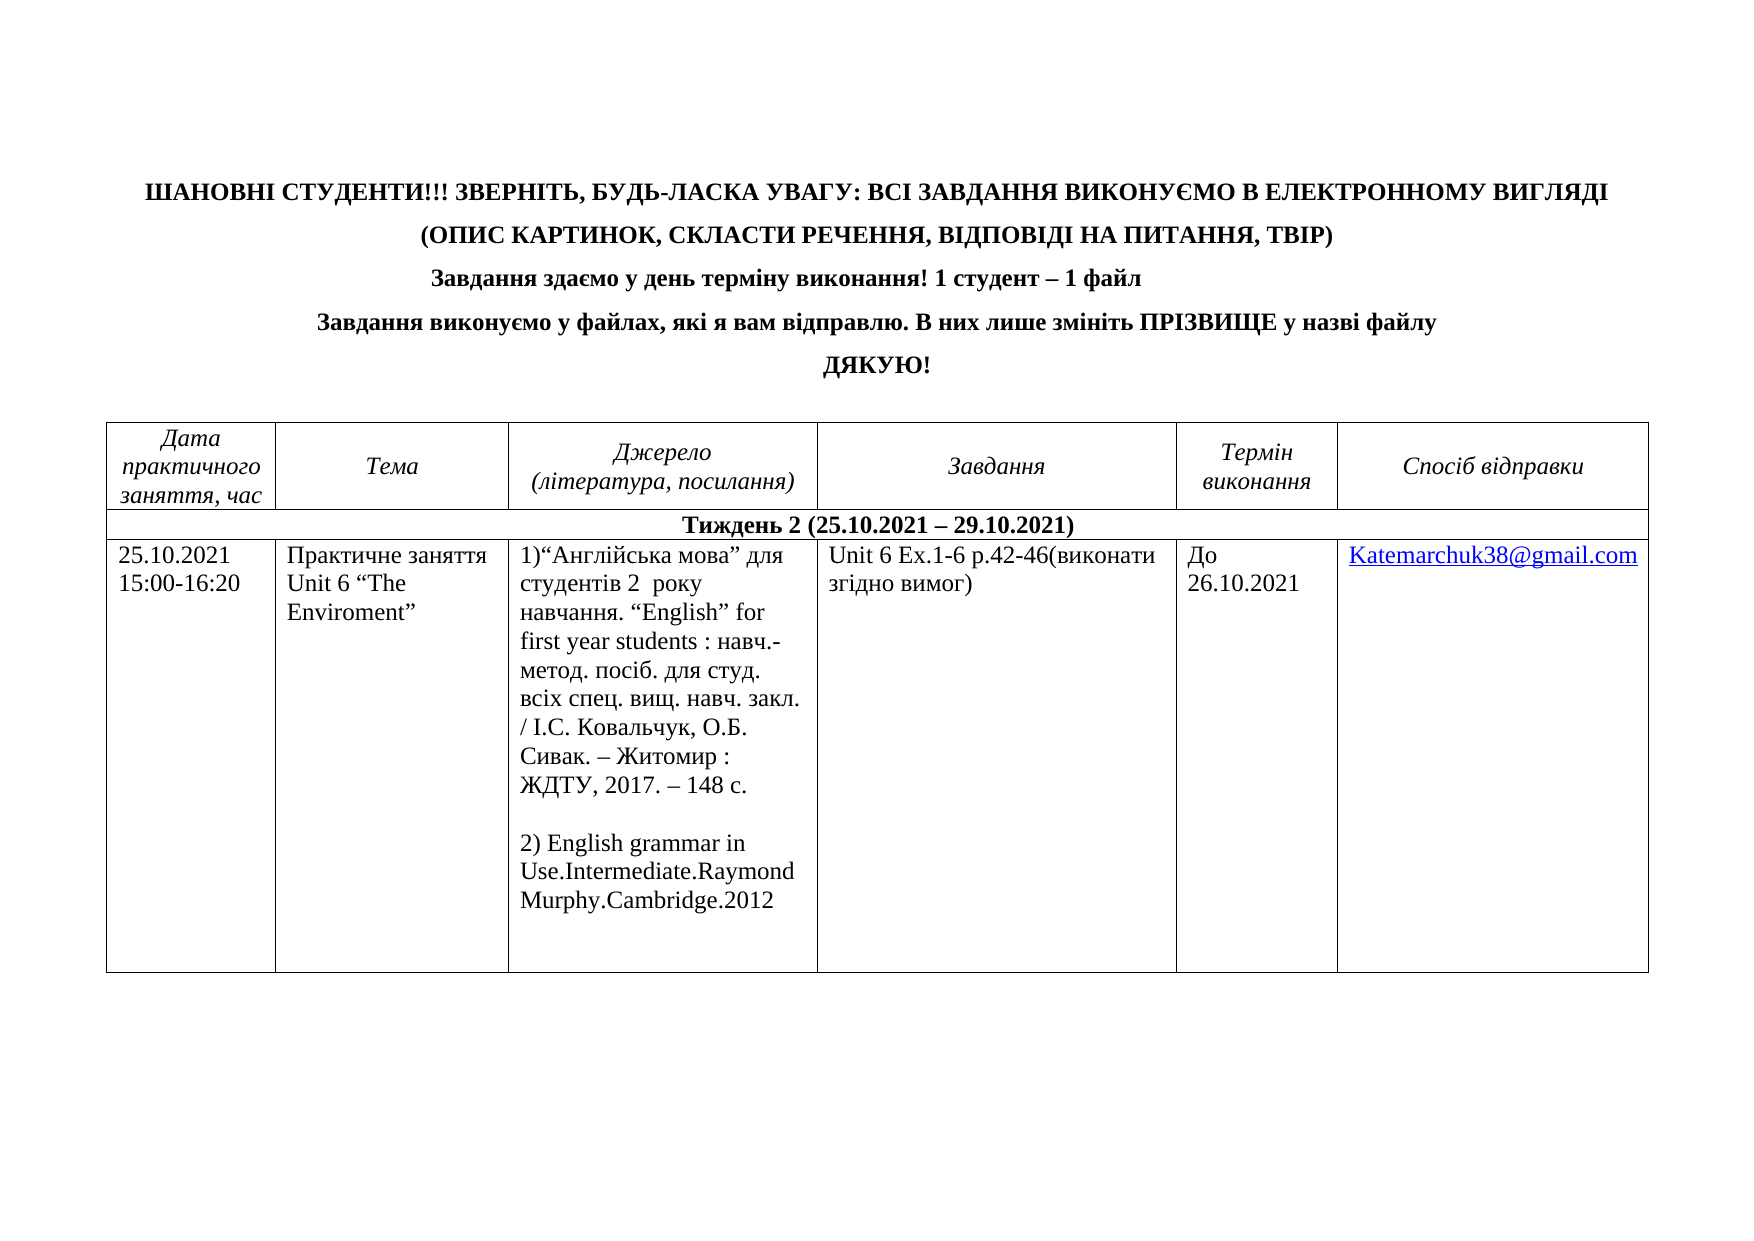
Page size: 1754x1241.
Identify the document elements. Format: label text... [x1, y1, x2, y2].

table_header Спосіб відправки [1338, 423, 1648, 509]
table_cell 25.10.2021 15:00-16:20 [107, 540, 275, 972]
table_header Тема [276, 423, 508, 509]
table_cell 1)“Англійська мова” для студентів 2 року навчання. “English” for first year students : навч.-метод. посіб. для студ. всіх спец. вищ. навч. закл. / І.С. Ковальчук, О.Б. Сивак. – Житомир : ЖДТУ, 2017. – 148 с. 2) English grammar in Use.Intermediate.Raymond Murphy.Cambridge.2012 [509, 540, 817, 972]
table_cell Тиждень 2 (25.10.2021 – 29.10.2021) [107, 510, 1648, 539]
table_cell Unit 6 Ex.1-6 p.42-46(виконати згідно вимог) [818, 540, 1176, 972]
text Завдання здаємо у день терміну виконання! 1 студент – 1 файл [118, 263, 1636, 292]
table_header Дата практичного заняття, час [107, 423, 275, 509]
text ШАНОВНІ СТУДЕНТИ!!! ЗВЕРНІТЬ, БУДЬ-ЛАСКА УВАГУ: ВСІ ЗАВДАННЯ ВИКОНУЄМО В ЕЛЕКТРОННОМУ ВИГЛЯДІ (ОПИС КАРТИНОК, СКЛАСТИ РЕЧЕННЯ, ВІДПОВІДІ НА ПИТАННЯ, ТВІР) [118, 177, 1636, 249]
text ДЯКУЮ! [118, 350, 1636, 378]
table_header Джерело (література, посилання) [509, 423, 817, 509]
text Завдання виконуємо у файлах, які я вам відправлю. В них лише змініть ПРІЗВИЩЕ у назві файлу [118, 307, 1636, 335]
table_header Завдання [818, 423, 1176, 509]
table_header Термін виконання [1177, 423, 1337, 509]
table_cell До 26.10.2021 [1177, 540, 1337, 972]
table_cell Практичне заняття Unit 6 “The Enviroment” [276, 540, 508, 972]
table_cell Katemarchuk38@gmail.com [1338, 540, 1648, 972]
